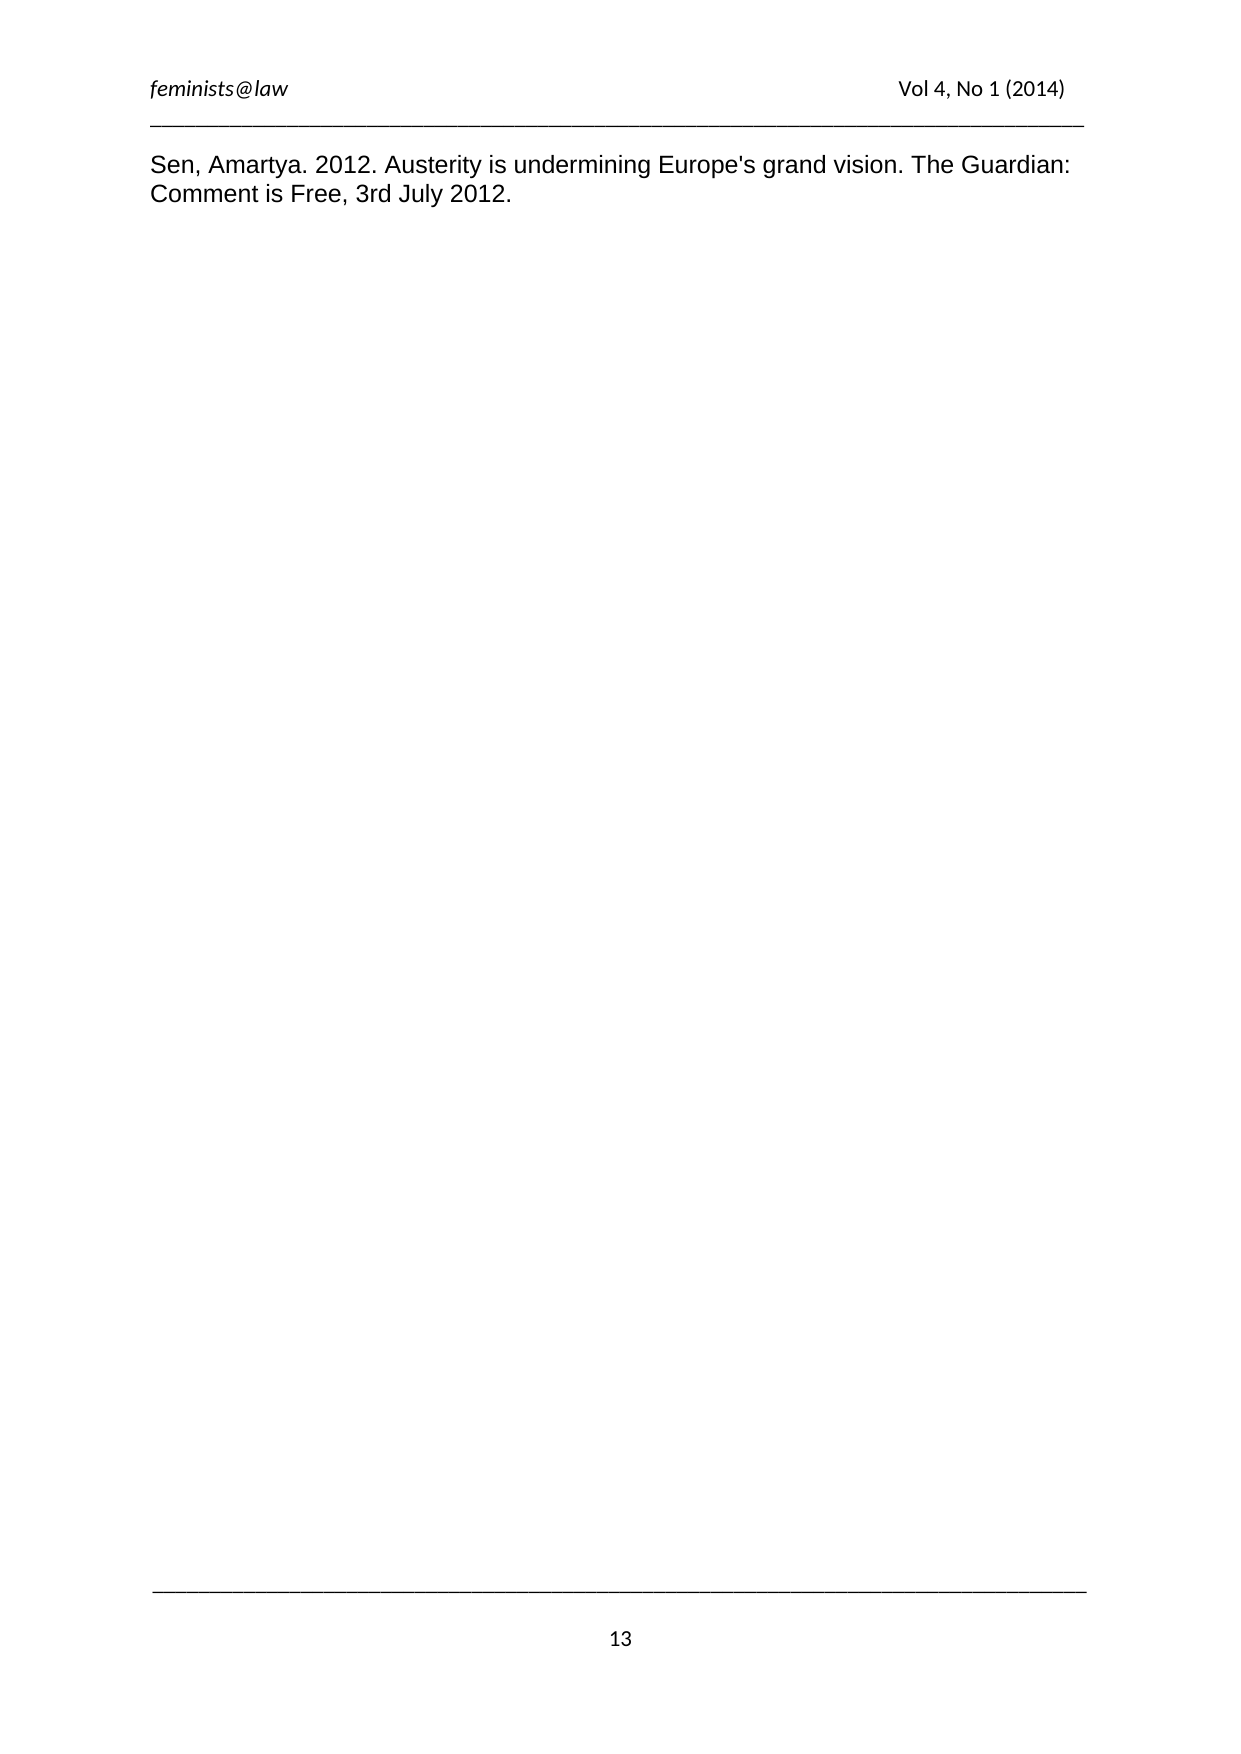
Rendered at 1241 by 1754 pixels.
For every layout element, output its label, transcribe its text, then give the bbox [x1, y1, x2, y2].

text Sen, Amartya. 2012. Austerity is undermining Europe's grand vision. The Guardian: Comment is Free, 3rd July 2012. [150, 150, 1090, 207]
